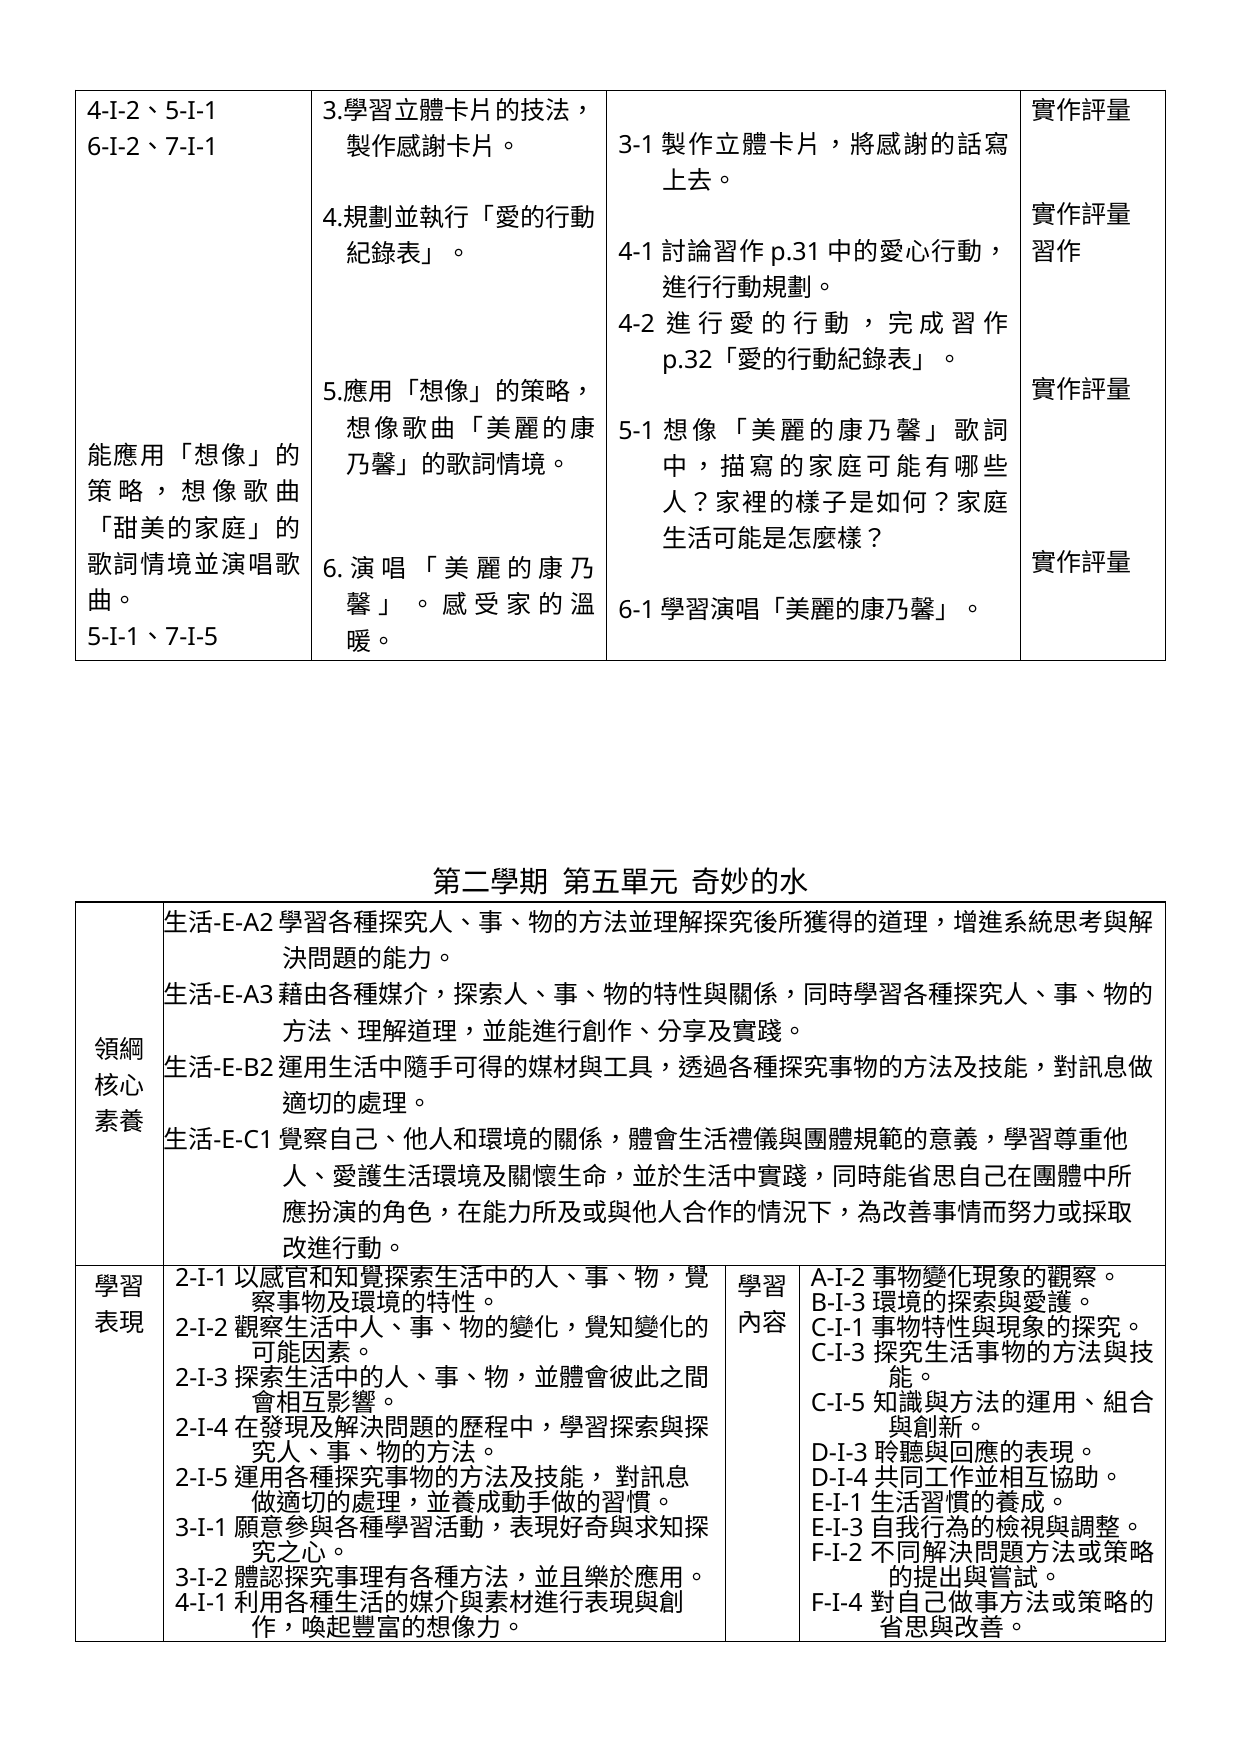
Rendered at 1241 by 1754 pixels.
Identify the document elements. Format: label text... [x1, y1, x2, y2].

table_header 領綱 核心素養 [76, 903, 163, 1265]
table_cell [607, 91, 1020, 659]
text 第二學期 第五單元 奇妙的水 [75, 859, 1165, 901]
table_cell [800, 1266, 1165, 1641]
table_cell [76, 91, 311, 659]
table_header 生活-E-A2學習各種探究人、事、物的方法並理解探究後所獲得的道理，增進系統思考與解決問題的能力。 生活-E-A3藉由各種媒介，探索人、事、物的特性與關係，同時學習各種探究人、事、物的方法、理解道理，並能進行創作、分享及實踐。 生活-E-B2運用生活中隨手可得的媒材與工具，透過各種探究事物的方法及技能，對訊息做適切的處理。 生活-E-C1覺察自己、他人和環境的關係，體會生活禮儀與團體規範的意義，學習尊重他人、愛護生活環境及關懷生命，並於生活中實踐，同時能省思自己在團體中所應扮演的角色，在能力所及或與他人合作的情況下，為改善事情而努力或採取改進行動。 [164, 903, 1165, 1265]
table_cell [164, 1266, 725, 1641]
table_cell 學習表現 [76, 1266, 163, 1641]
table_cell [1021, 91, 1165, 659]
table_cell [312, 91, 606, 659]
table_cell 學習內容 [726, 1266, 799, 1641]
